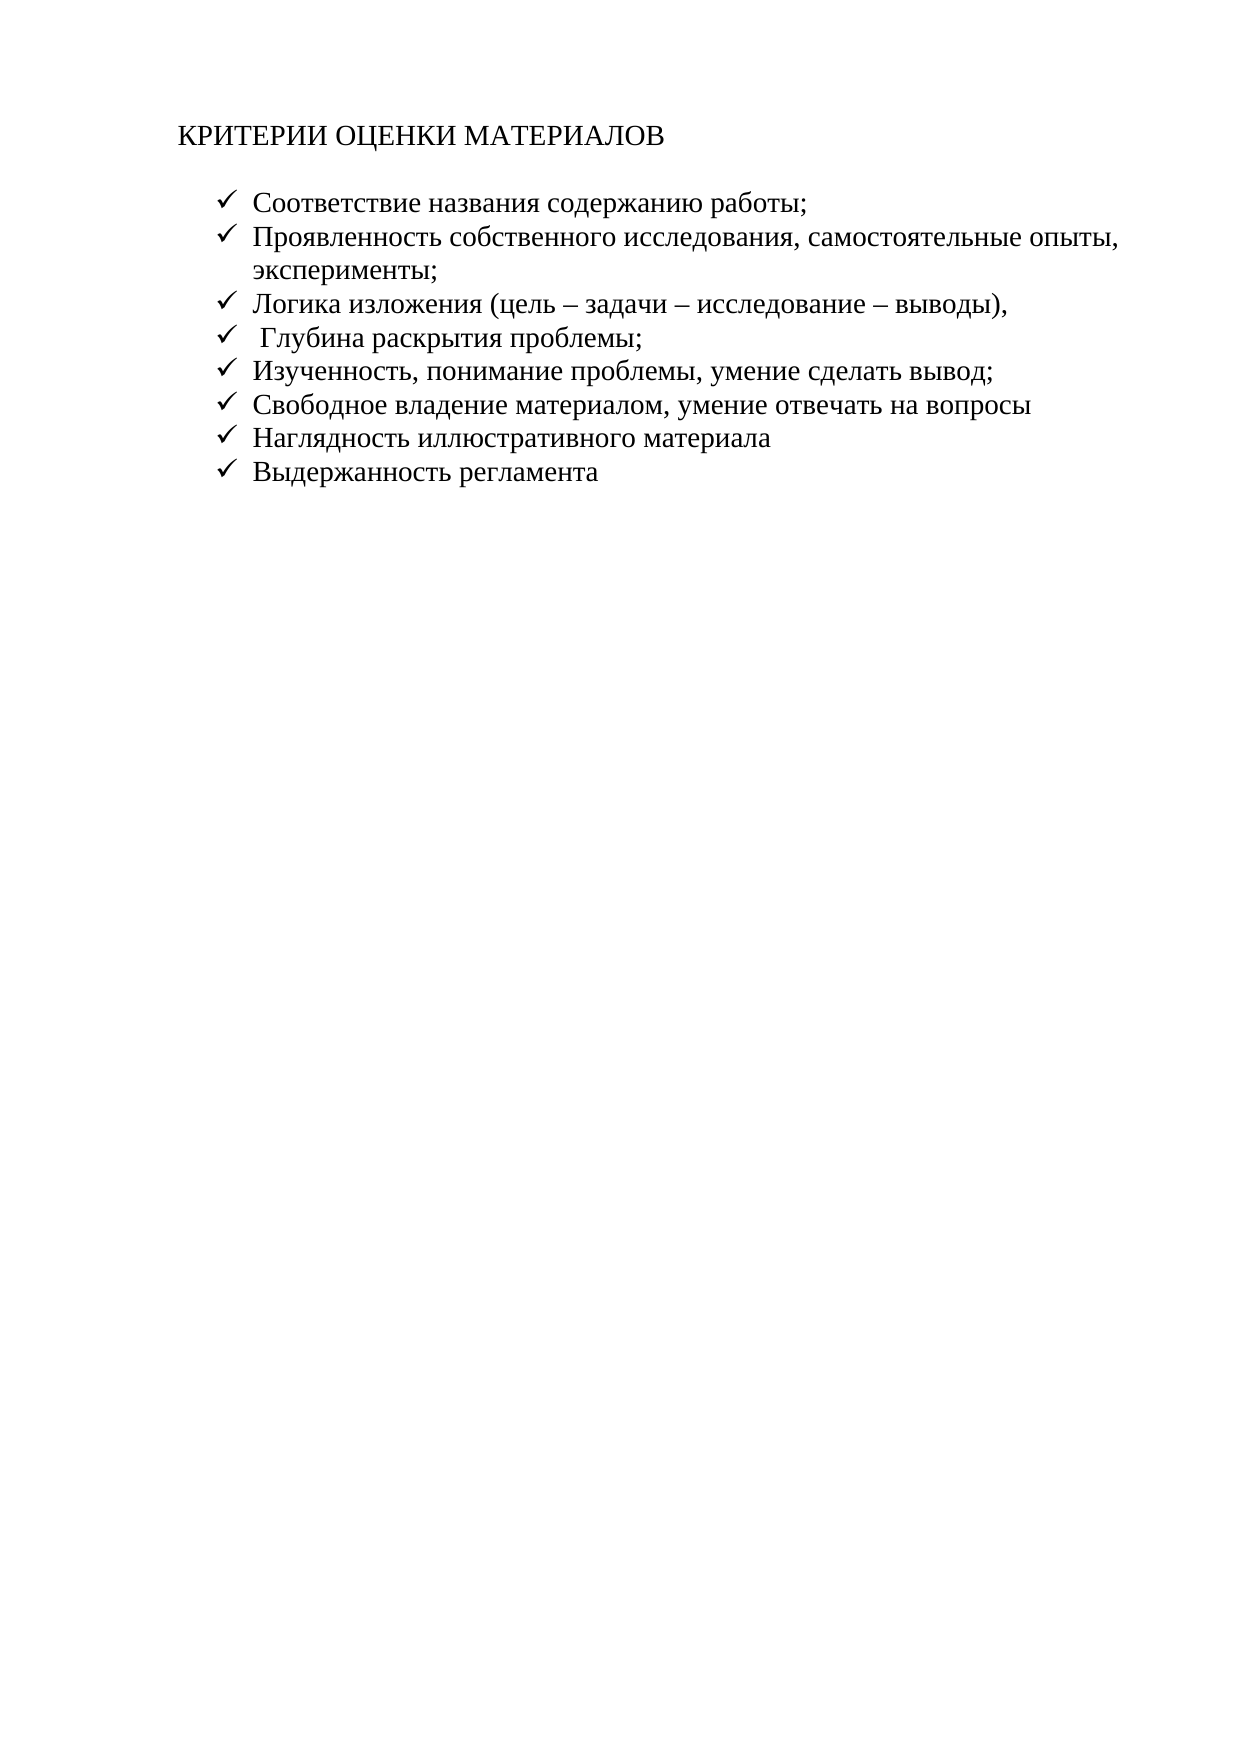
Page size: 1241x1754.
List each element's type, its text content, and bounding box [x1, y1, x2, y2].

list Глубина раскрытия проблемы; [215, 320, 1152, 353]
list Соответствие названия содержанию работы; [215, 185, 1152, 219]
list Изученность, понимание проблемы, умение сделать вывод; [215, 353, 1152, 387]
list Наглядность иллюстративного материала [215, 421, 1152, 454]
list Свободное владение материалом, умение отвечать на вопросы [215, 387, 1152, 421]
list Логика изложения (цель – задачи – исследование – выводы), [215, 286, 1152, 320]
list Выдержанность регламента [215, 454, 1152, 488]
list Проявленность собственного исследования, самостоятельные опыты, эксперименты; [215, 219, 1152, 286]
text КРИТЕРИИ ОЦЕНКИ МАТЕРИАЛОВ [177, 118, 1152, 152]
